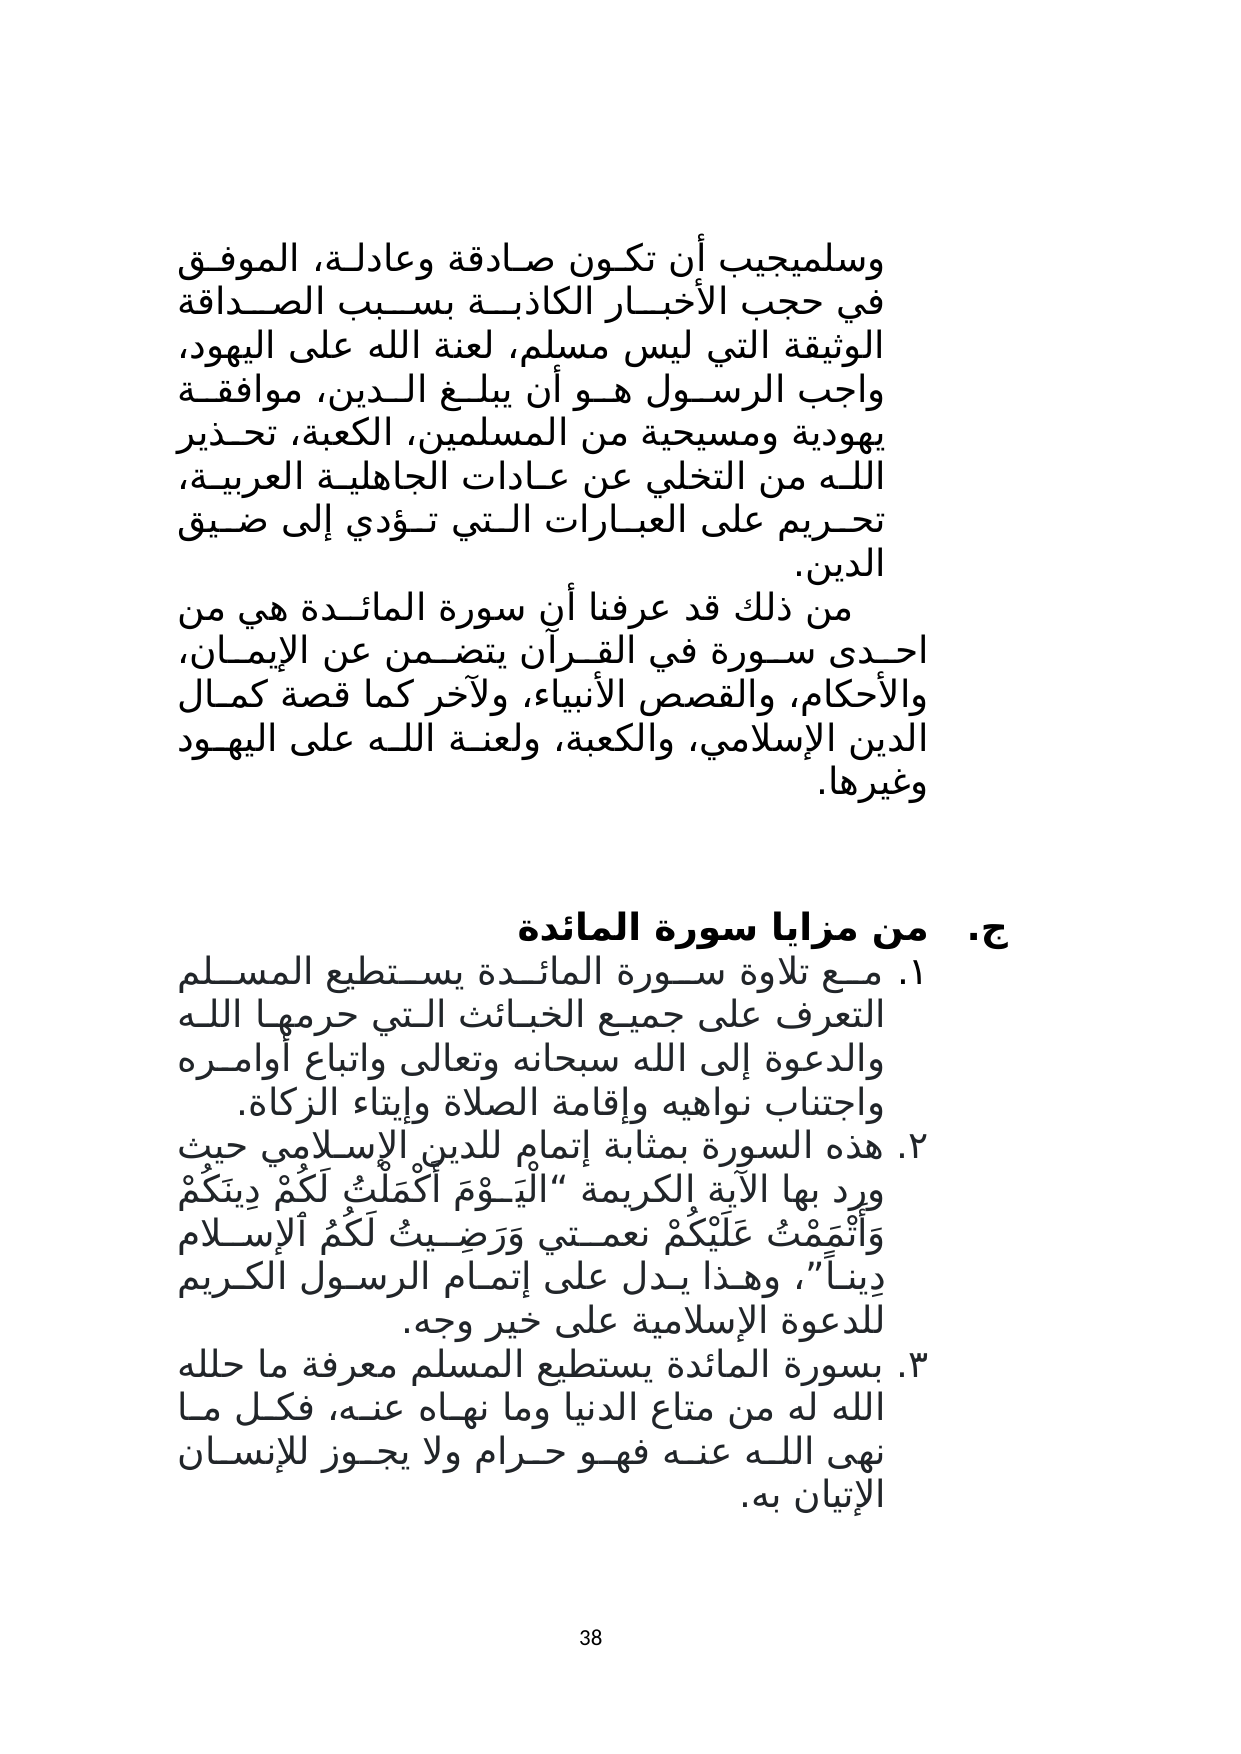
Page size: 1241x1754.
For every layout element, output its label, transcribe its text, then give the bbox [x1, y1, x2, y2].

list ۳. بسورة المائدة يستطيع المسلم معرفة ما حلله الله له من متاع الدنيا وما نهاه عنه، فكل ما نهى الله عنه فهو حرام ولا يجوز للإنسان الإتيان به. [177, 1342, 929, 1517]
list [177, 236, 915, 585]
list ۲. هذه السورة بمثابة إتمام للدين الإسلامي حيث ورد بها الآية الكريمة “الْيَوْمَ أَكْمَلْتُ لَكُمْ دِينَكُمْ وَأَتْمَمْتُ عَلَيْكُمْ نعمتي وَرَضِيتُ لَكُمُ ٱلإسلام دِيناً”، وهذا يدل على إتمام الرسول الكريم للدعوة الإسلامية على خير وجه. [177, 1124, 929, 1342]
list من ذلك قد عرفنا أن سورة المائدة هي من احدى سورة في القرآن يتضمن عن الإيمان، والأحكام، والقصص الأنبياء، ولآخر كما قصة كمال الدين الإسلامي، والكعبة، ولعنة الله على اليهود وغيرها. [177, 585, 929, 804]
list ۱. مع تلاوة سورة المائدة يستطيع المسلم التعرف على جميع الخبائث التي حرمها الله والدعوة إلى الله سبحانه وتعالى واتباع أوامره واجتناب نواهيه وإقامة الصلاة وإيتاء الزكاة. [177, 949, 929, 1124]
list من مزايا سورة المائدة [177, 906, 966, 949]
